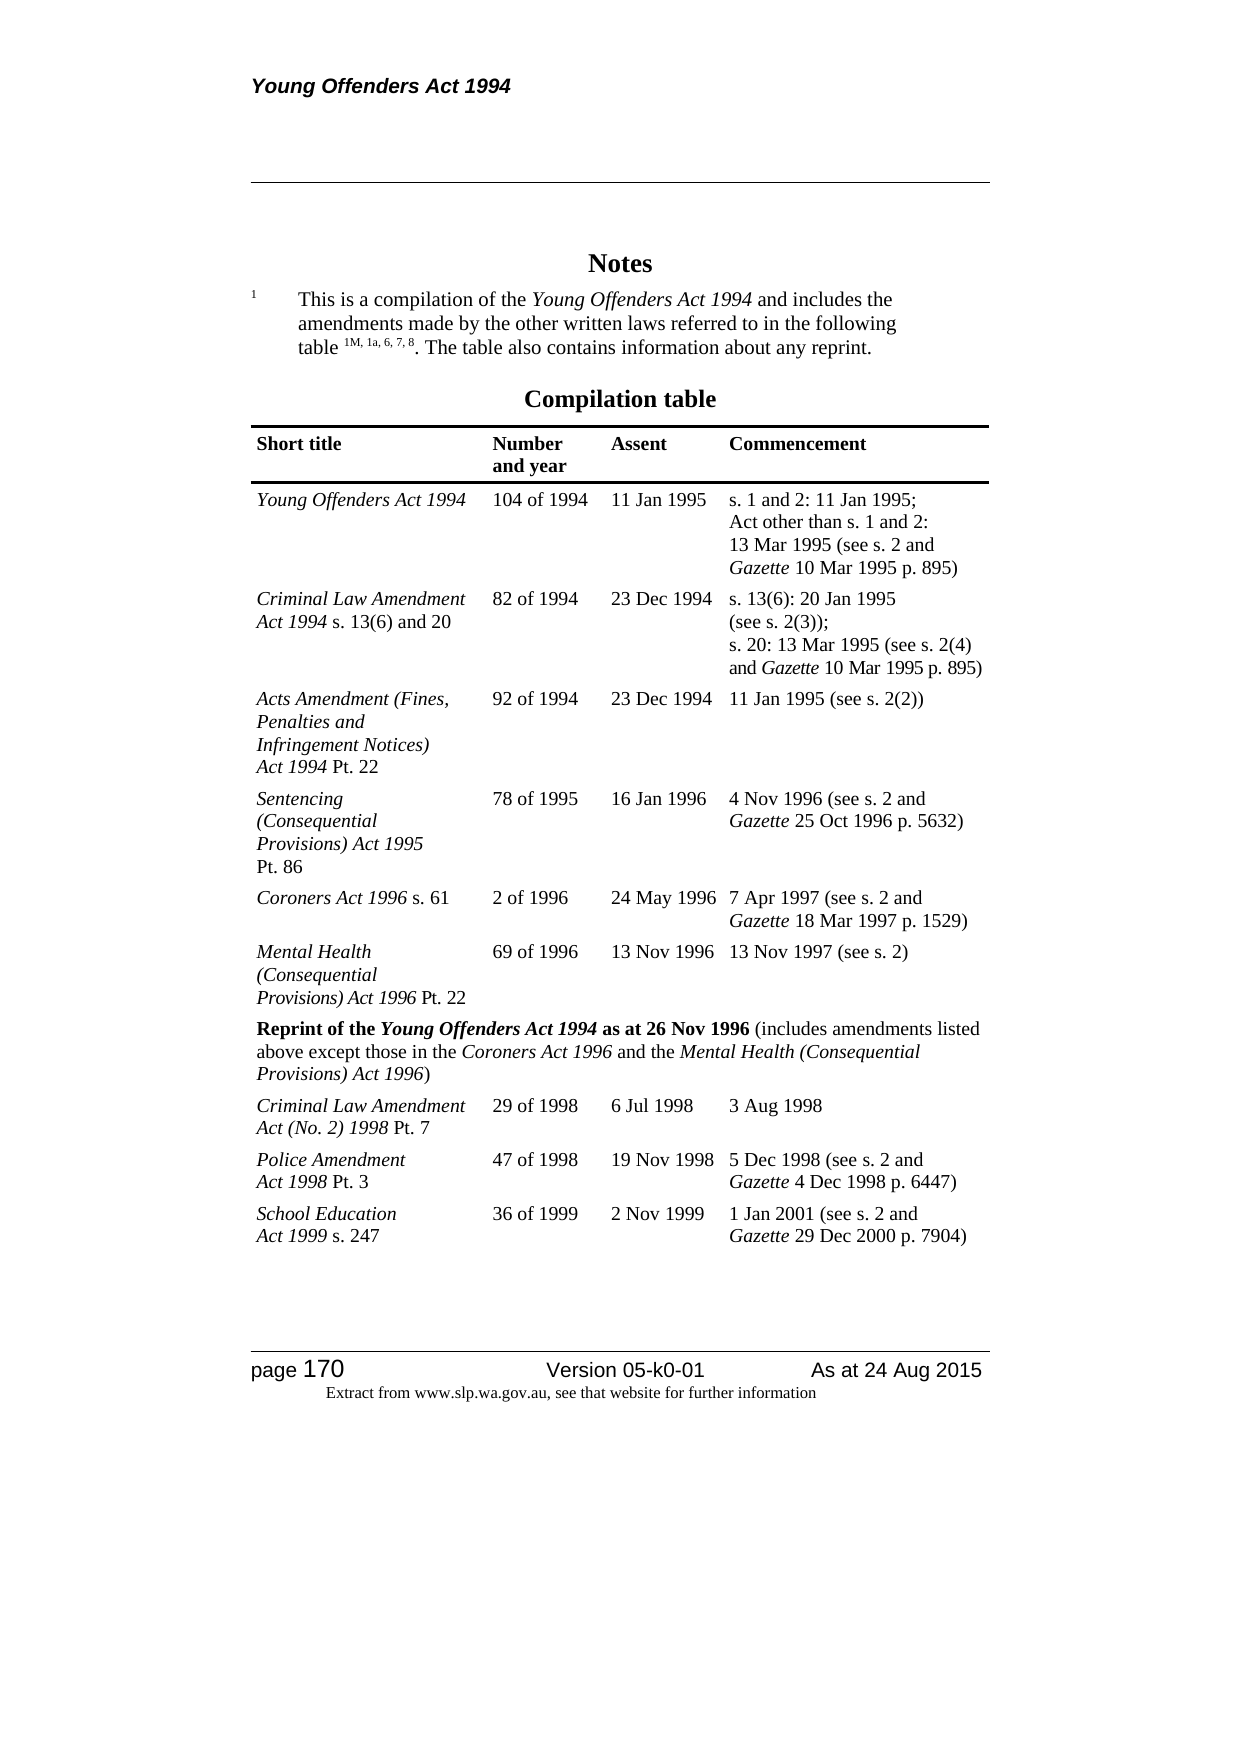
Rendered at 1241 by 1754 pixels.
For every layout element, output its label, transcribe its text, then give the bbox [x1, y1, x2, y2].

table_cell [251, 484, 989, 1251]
subtitle Compilation table [251, 384, 990, 413]
subtitle Notes [251, 247, 990, 279]
text 1 This is a compilation of the Young Offenders Act 1994 and includes the amendments made by the other written laws referred to in the following table 1M, 1a, 6, 7, 8. The table also contains information about any reprint. [251, 287, 990, 359]
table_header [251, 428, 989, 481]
